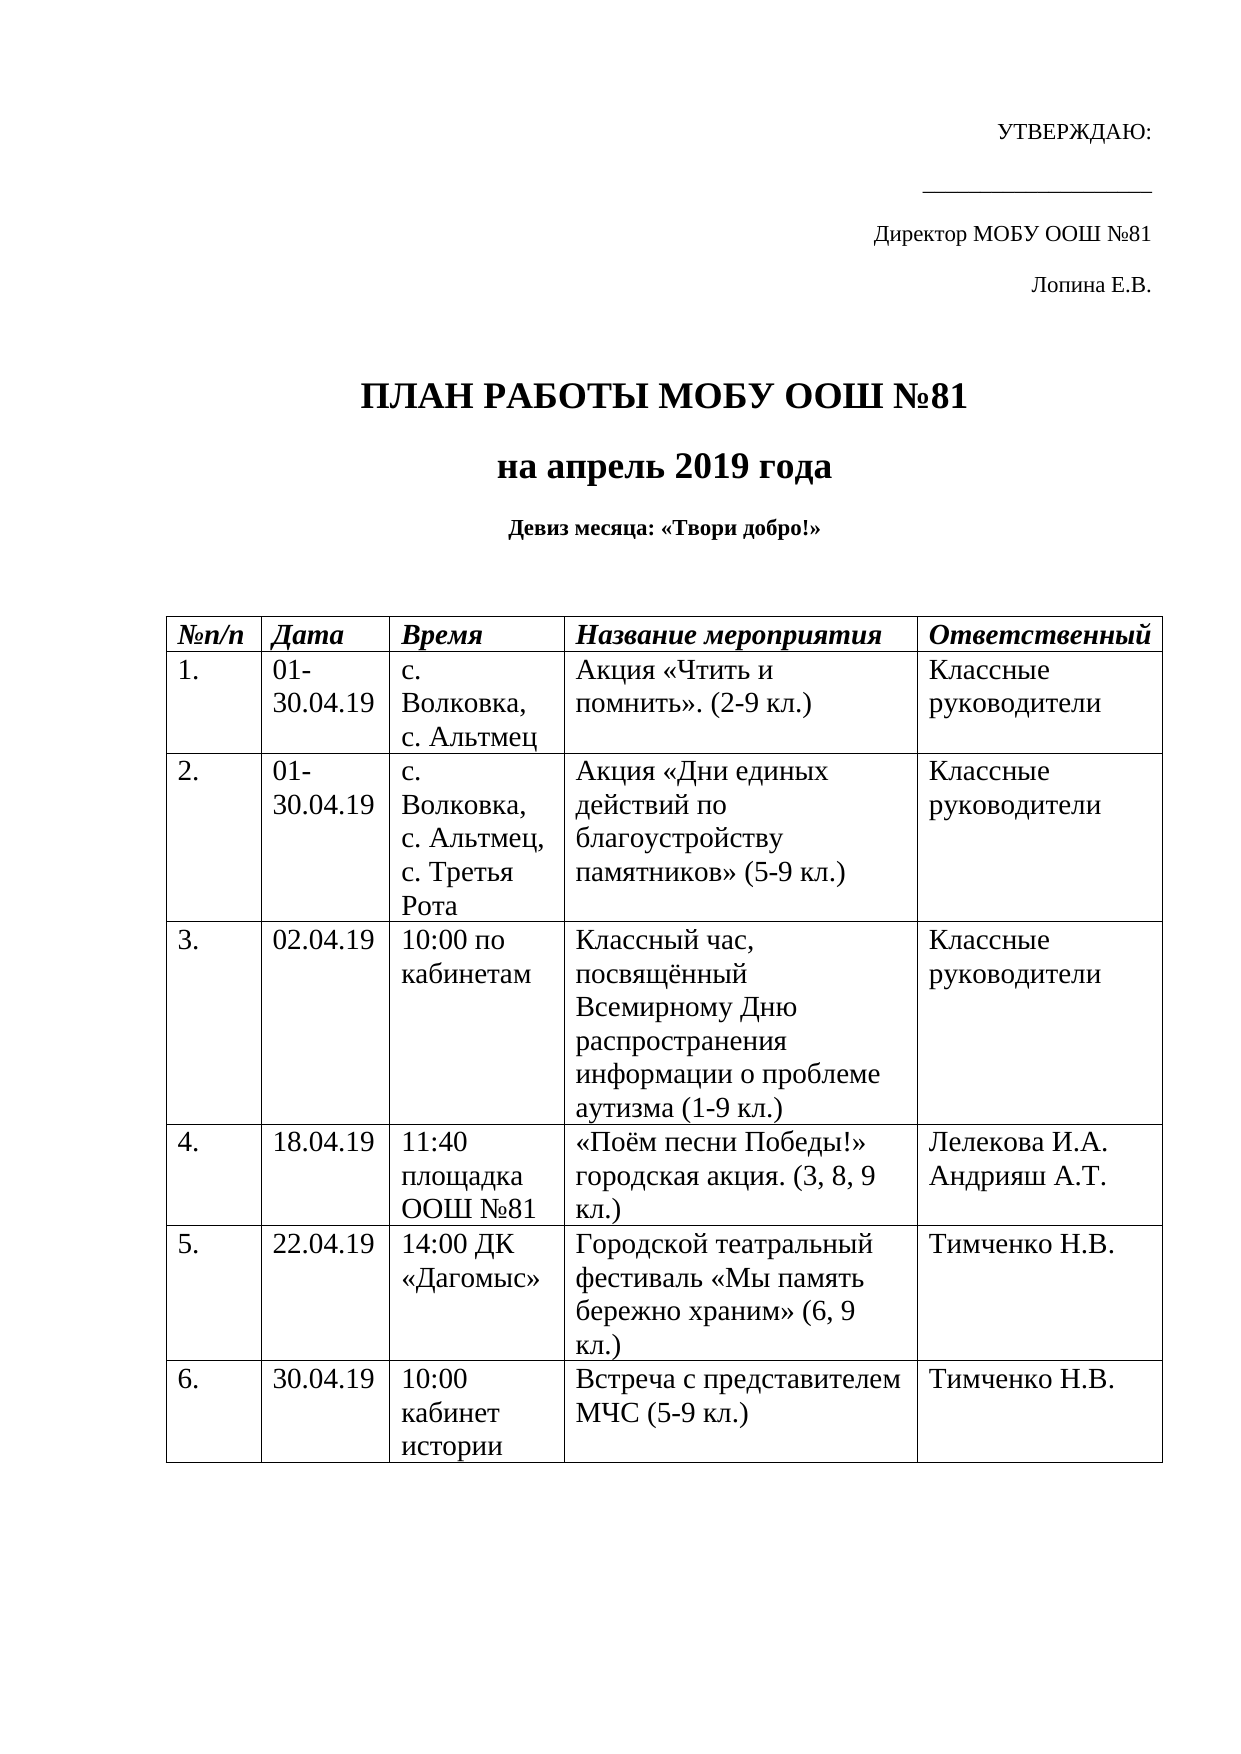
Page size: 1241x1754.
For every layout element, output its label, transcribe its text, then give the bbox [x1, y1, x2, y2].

table_cell Лелекова И.А. Андрияш А.Т. [918, 1125, 1162, 1225]
table_cell 2. [167, 754, 261, 921]
text ____________________ [177, 169, 1152, 196]
table_cell 30.04.19 [262, 1361, 389, 1462]
table_cell Городской театральный фестиваль «Мы память бережно храним» (6, 9 кл.) [565, 1226, 917, 1360]
table_cell Акция «Чтить и помнить». (2-9 кл.) [565, 652, 917, 752]
table_cell 02.04.19 [262, 922, 389, 1123]
table_cell Классные руководители [918, 922, 1162, 1123]
table_header Ответственный [918, 617, 1162, 651]
table_cell Акция «Дни единых действий по благоустройству памятников» (5-9 кл.) [565, 754, 917, 921]
table_cell Классные руководители [918, 652, 1162, 752]
table_header Дата [262, 617, 389, 651]
table_cell 4. [167, 1125, 261, 1225]
table_cell с. Волковка, с. Альтмец, с. Третья Рота [390, 754, 564, 921]
table_cell Классный час, посвящённый Всемирному Дню распространения информации о проблеме аутизма (1-9 кл.) [565, 922, 917, 1123]
text УТВЕРЖДАЮ: [177, 118, 1152, 144]
table_cell 01-30.04.19 [262, 652, 389, 752]
table_cell 5. [167, 1226, 261, 1360]
table_cell Классные руководители [918, 754, 1162, 921]
table_cell Тимченко Н.В. [918, 1361, 1162, 1462]
text на апрель 2019 года [177, 444, 1152, 487]
table_cell «Поём песни Победы!» городская акция. (3, 8, 9 кл.) [565, 1125, 917, 1225]
text Лопина Е.В. [177, 271, 1152, 298]
table_cell 14:00 ДК «Дагомыс» [390, 1226, 564, 1360]
table_cell 10:00 по кабинетам [390, 922, 564, 1123]
table_cell Тимченко Н.В. [918, 1226, 1162, 1360]
table_cell 22.04.19 [262, 1226, 389, 1360]
table_cell 3. [167, 922, 261, 1123]
table_cell с. Волковка, с. Альтмец [390, 652, 564, 752]
table_header Время [390, 617, 564, 651]
table_cell 10:00 кабинет истории [390, 1361, 564, 1462]
table_cell Встреча с представителем МЧС (5-9 кл.) [565, 1361, 917, 1462]
table_cell 01-30.04.19 [262, 754, 389, 921]
table_cell 1. [167, 652, 261, 752]
table_header Название мероприятия [565, 617, 917, 651]
table_header №п/п [167, 617, 261, 651]
table_cell 6. [167, 1361, 261, 1462]
text Директор МОБУ ООШ №81 [177, 220, 1152, 247]
text Девиз месяца: «Твори добро!» [177, 514, 1152, 541]
text ПЛАН РАБОТЫ МОБУ ООШ №81 [177, 373, 1152, 416]
table_cell 11:40 площадка ООШ №81 [390, 1125, 564, 1225]
table_cell 18.04.19 [262, 1125, 389, 1225]
